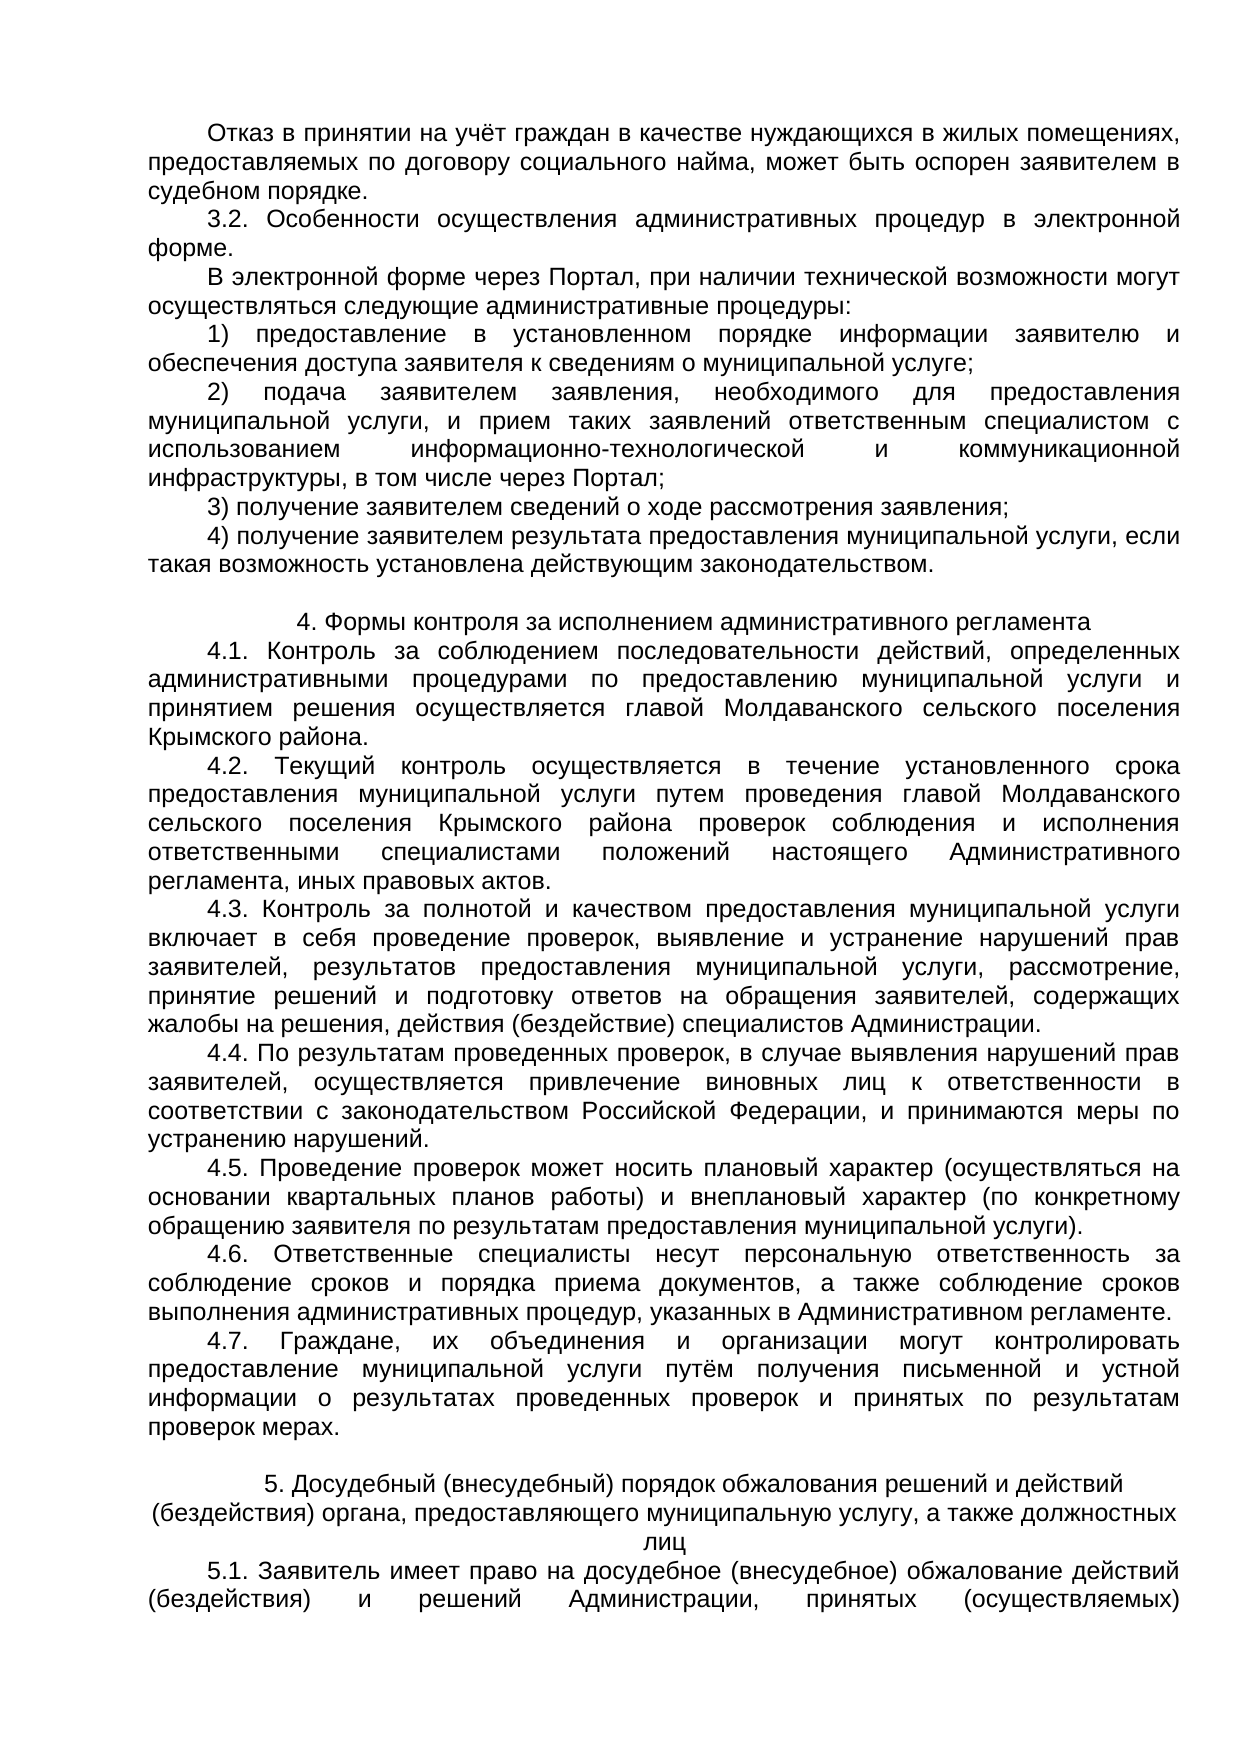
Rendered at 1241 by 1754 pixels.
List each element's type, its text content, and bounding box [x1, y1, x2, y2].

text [148, 1556, 1181, 1613]
text 4.6. Ответственные специалисты несут персональную ответственность за соблюдение сроков и порядка приема документов, а также соблюдение сроков выполнения административных процедур, указанных в Административном регламенте. [148, 1239, 1181, 1326]
text 4.5. Проведение проверок может носить плановый характер (осуществляться на основании квартальных планов работы) и внеплановый характер (по конкретному обращению заявителя по результатам предоставления муниципальной услуги). [148, 1153, 1181, 1239]
text 3) получение заявителем сведений о ходе рассмотрения заявления; [148, 492, 1181, 521]
text 4.3. Контроль за полнотой и качеством предоставления муниципальной услуги включает в себя проведение проверок, выявление и устранение нарушений прав заявителей, результатов предоставления муниципальной услуги, рассмотрение, принятие решений и подготовку ответов на обращения заявителей, содержащих жалобы на решения, действия (бездействие) специалистов Администрации. [148, 894, 1181, 1038]
text 4.2. Текущий контроль осуществляется в течение установленного срока предоставления муниципальной услуги путем проведения главой Молдаванского сельского поселения Крымского района проверок соблюдения и исполнения ответственными специалистами положений настоящего Административного регламента, иных правовых актов. [148, 751, 1181, 894]
text 5. Досудебный (внесудебный) порядок обжалования решений и действий (бездействия) органа, предоставляющего муниципальную услугу, а также должностных лиц [148, 1469, 1181, 1556]
text 4.7. Граждане, их объединения и организации могут контролировать предоставление муниципальной услуги путём получения письменной и устной информации о результатах проведенных проверок и принятых по результатам проверок мерах. [148, 1326, 1181, 1441]
text Отказ в принятии на учёт граждан в качестве нуждающихся в жилых помещениях, предоставляемых по договору социального найма, может быть оспорен заявителем в судебном порядке. [148, 118, 1181, 204]
text 4. Формы контроля за исполнением административного регламента [148, 607, 1181, 636]
text 4.1. Контроль за соблюдением последовательности действий, определенных административными процедурами по предоставлению муниципальной услуги и принятием решения осуществляется главой Молдаванского сельского поселения Крымского района. [148, 636, 1181, 751]
text 4.4. По результатам проведенных проверок, в случае выявления нарушений прав заявителей, осуществляется привлечение виновных лиц к ответственности в соответствии с законодательством Российской Федерации, и принимаются меры по устранению нарушений. [148, 1038, 1181, 1153]
text 2) подача заявителем заявления, необходимого для предоставления муниципальной услуги, и прием таких заявлений ответственным специалистом с использованием информационно-технологической и коммуникационной инфраструктуры, в том числе через Портал; [148, 377, 1181, 492]
text 3.2. Особенности осуществления административных процедур в электронной форме. [148, 204, 1181, 262]
text 4) получение заявителем результата предоставления муниципальной услуги, если такая возможность установлена действующим законодательством. [148, 521, 1181, 578]
text 1) предоставление в установленном порядке информации заявителю и обеспечения доступа заявителя к сведениям о муниципальной услуге; [148, 319, 1181, 377]
text В электронной форме через Портал, при наличии технической возможности могут осуществляться следующие административные процедуры: [148, 262, 1181, 319]
